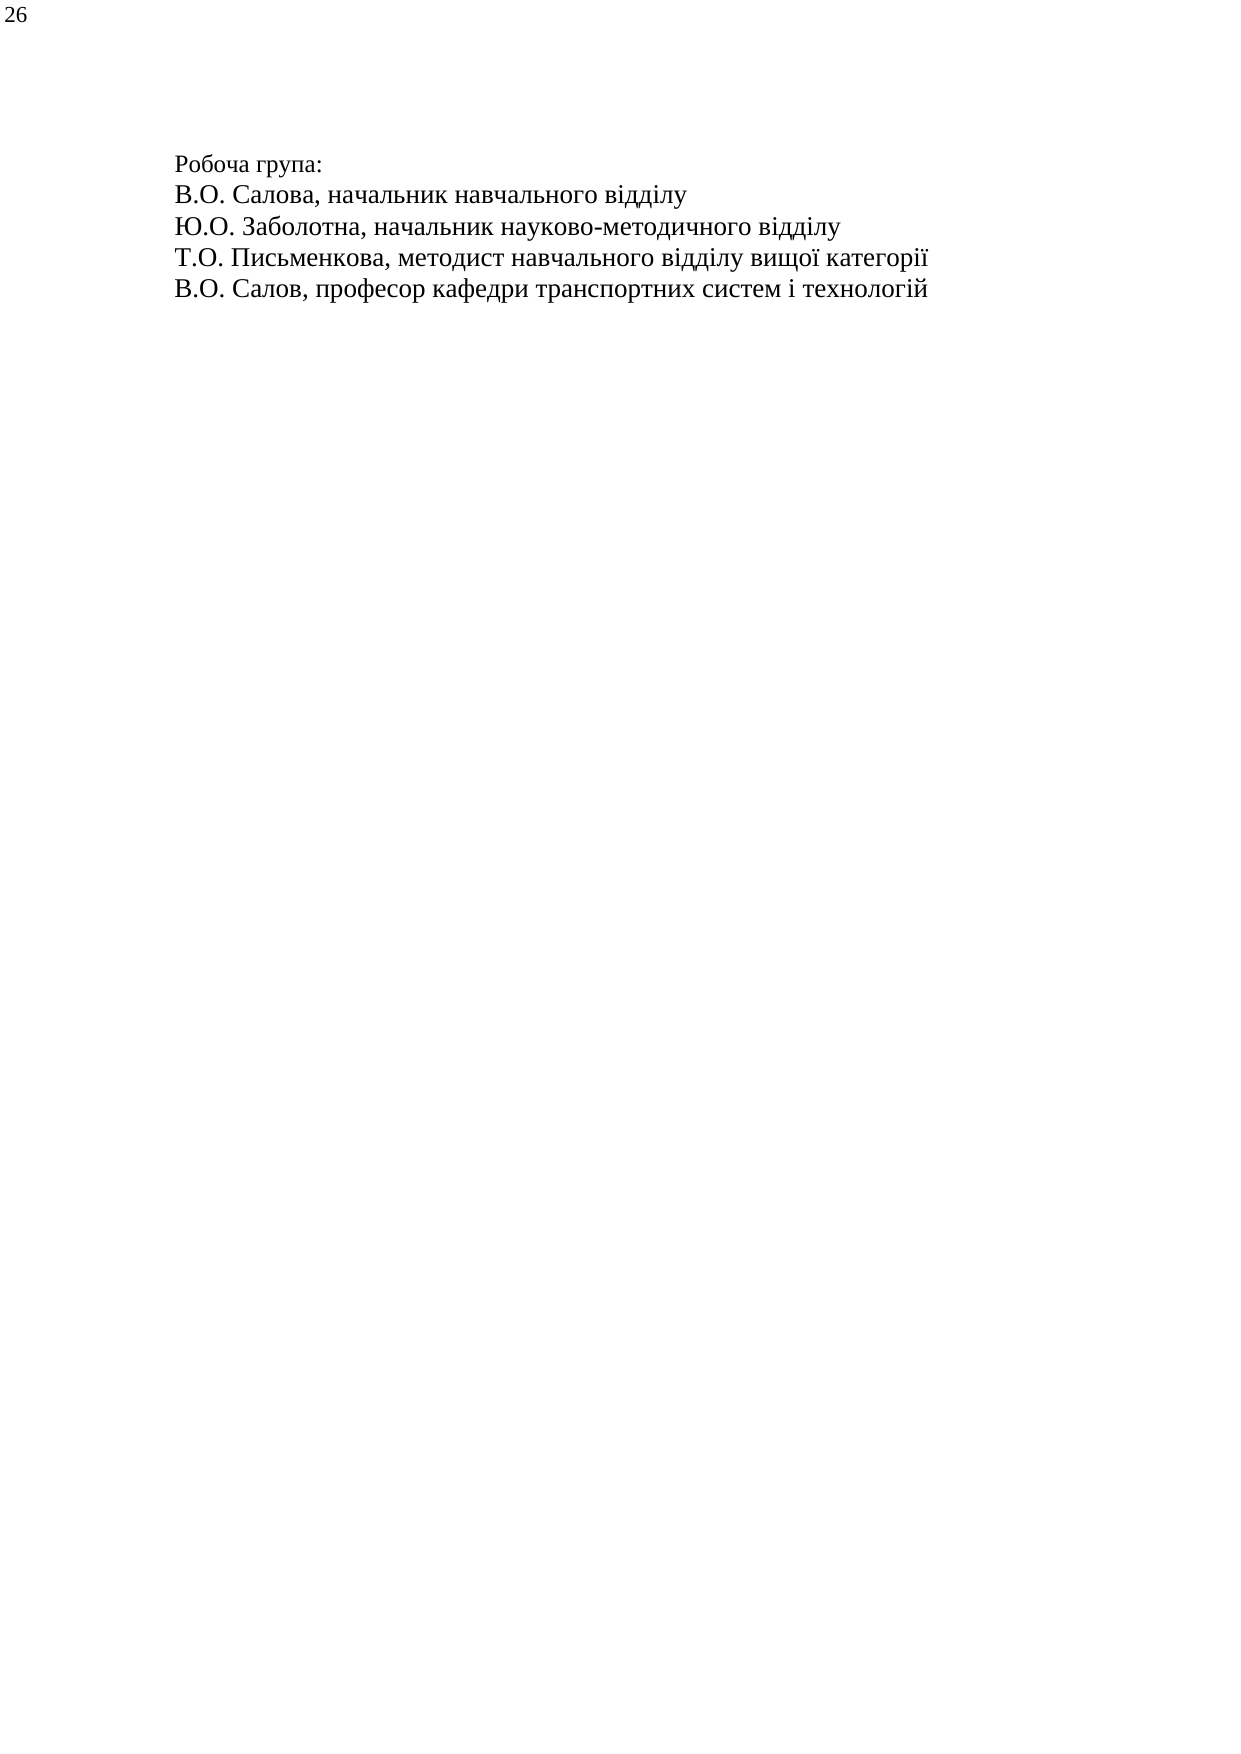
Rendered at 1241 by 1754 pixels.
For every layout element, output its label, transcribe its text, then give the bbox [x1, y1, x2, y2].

text В.О. Салов, професор кафедри транспортних систем і технологій [118, 272, 1000, 303]
text Ю.О. Заболотна, начальник науково-методичного відділу [174, 210, 843, 241]
text Робоча група: [174, 148, 1196, 179]
text Т.О. Письменкова, методист навчального відділу вищої категорії [174, 241, 1012, 272]
text В.О. Салова, начальник навчального відділу [174, 179, 1196, 210]
